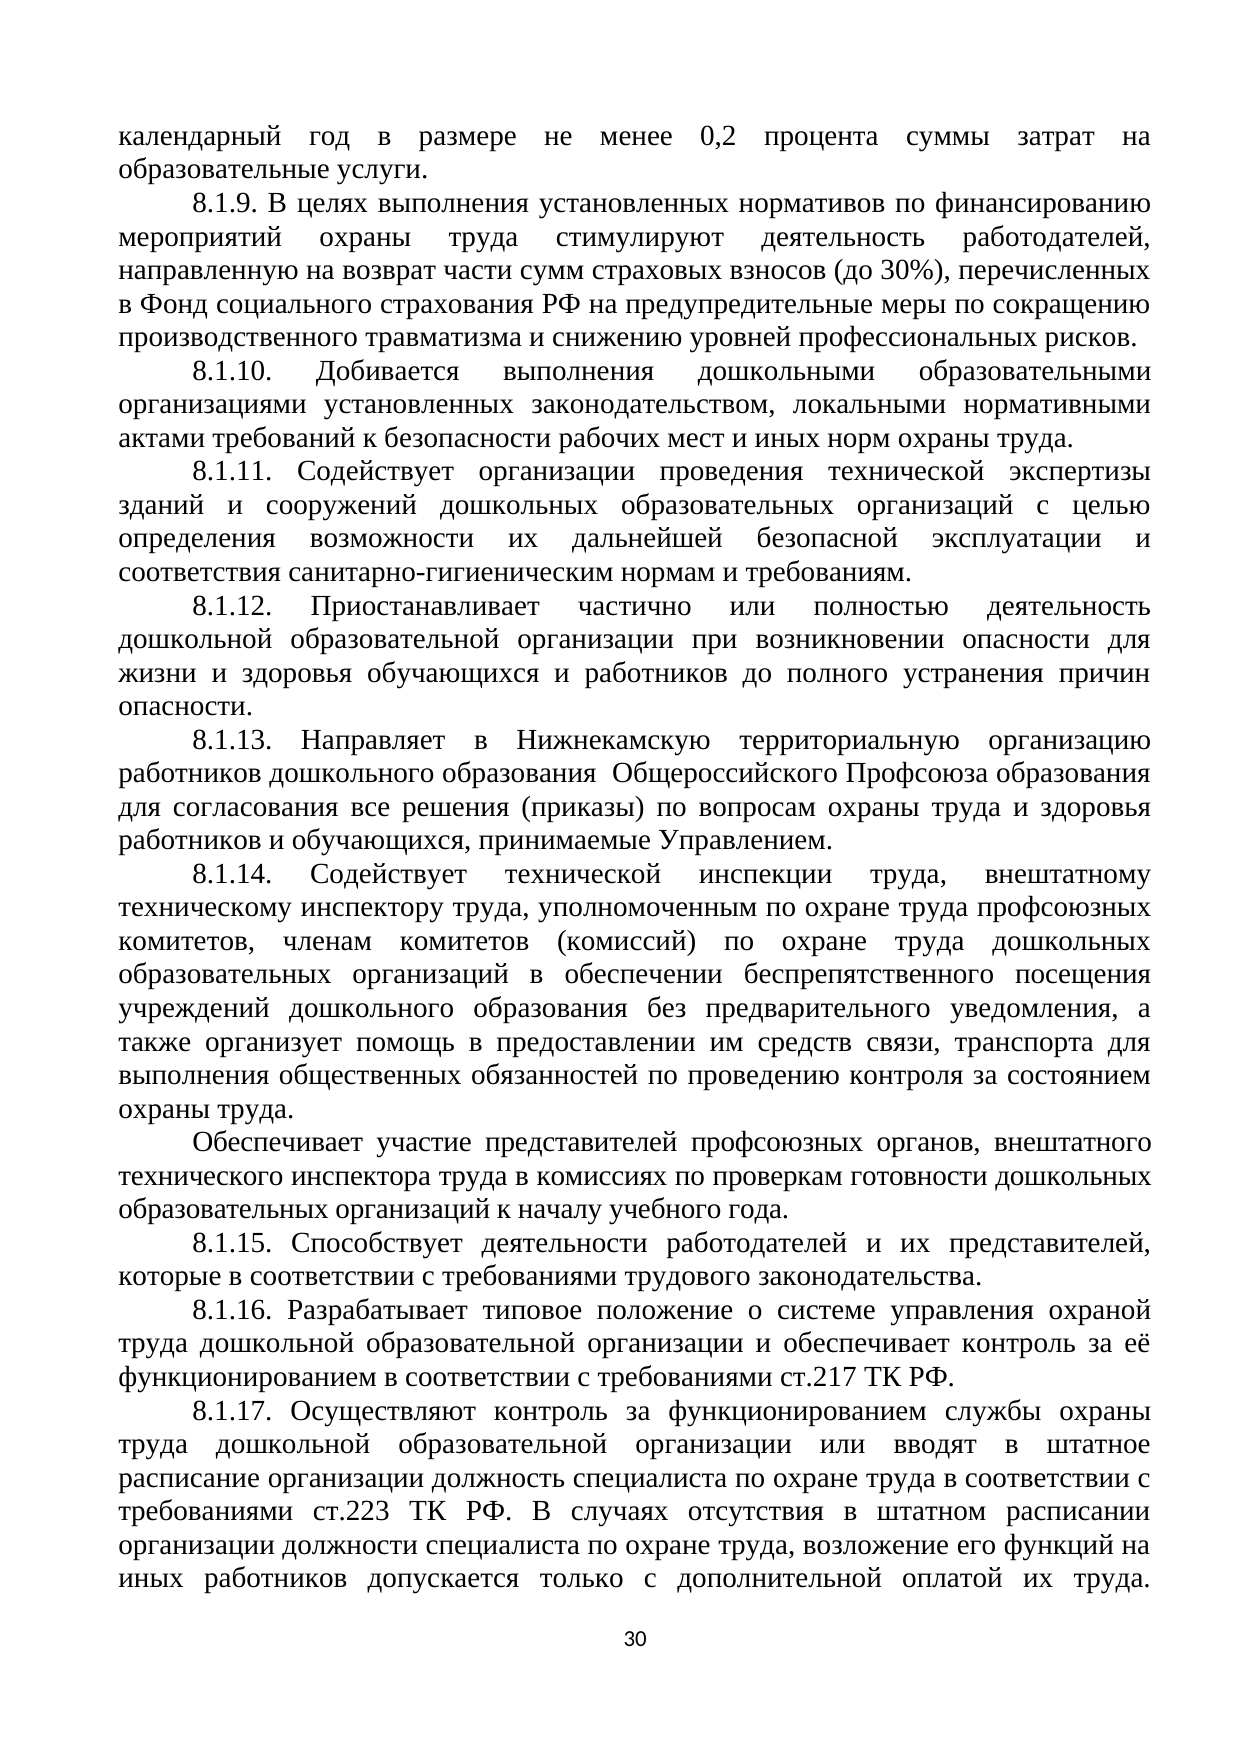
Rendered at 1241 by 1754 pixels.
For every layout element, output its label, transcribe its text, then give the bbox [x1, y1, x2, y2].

text 8.1.16. Разрабатывает типовое положение о системе управления охраной труда дошкольной образовательной организации и обеспечивает контроль за её функционированием в соответствии с требованиями ст.217 ТК РФ. [118, 1292, 1152, 1393]
text 8.1.14. Содействует технической инспекции труда, внештатному техническому инспектору труда, уполномоченным по охране труда профсоюзных комитетов, членам комитетов (комиссий) по охране труда дошкольных образовательных организаций в обеспечении беспрепятственного посещения учреждений дошкольного образования без предварительного уведомления, а также организует помощь в предоставлении им средств связи, транспорта для выполнения общественных обязанностей по проведению контроля за состоянием охраны труда. [118, 856, 1152, 1124]
text Обеспечивает участие представителей профсоюзных органов, внештатного технического инспектора труда в комиссиях по проверкам готовности дошкольных образовательных организаций к началу учебного года. [118, 1124, 1152, 1225]
text 8.1.15. Способствует деятельности работодателей и их представителей, которые в соответствии с требованиями трудового законодательства. [118, 1225, 1152, 1292]
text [118, 118, 1152, 185]
text 8.1.11. Содействует организации проведения технической экспертизы зданий и сооружений дошкольных образовательных организаций с целью определения возможности их дальнейшей безопасной эксплуатации и соответствия санитарно-гигиеническим нормам и требованиям. [118, 453, 1152, 588]
text 8.1.12. Приостанавливает частично или полностью деятельность дошкольной образовательной организации при возникновении опасности для жизни и здоровья обучающихся и работников до полного устранения причин опасности. [118, 588, 1152, 722]
text 8.1.13. Направляет в Нижнекамскую территориальную организацию работников дошкольного образования Общероссийского Профсоюза образования для согласования все решения (приказы) по вопросам охраны труда и здоровья работников и обучающихся, принимаемые Управлением. [118, 722, 1152, 856]
text 8.1.9. В целях выполнения установленных нормативов по финансированию мероприятий охраны труда стимулируют деятельность работодателей, направленную на возврат части сумм страховых взносов (до 30%), перечисленных в Фонд социального страхования РФ на предупредительные меры по сокращению производственного травматизма и снижению уровней профессиональных рисков. [118, 185, 1152, 353]
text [118, 1393, 1152, 1594]
text 8.1.10. Добивается выполнения дошкольными образовательными организациями установленных законодательством, локальными нормативными актами требований к безопасности рабочих мест и иных норм охраны труда. [118, 353, 1152, 453]
